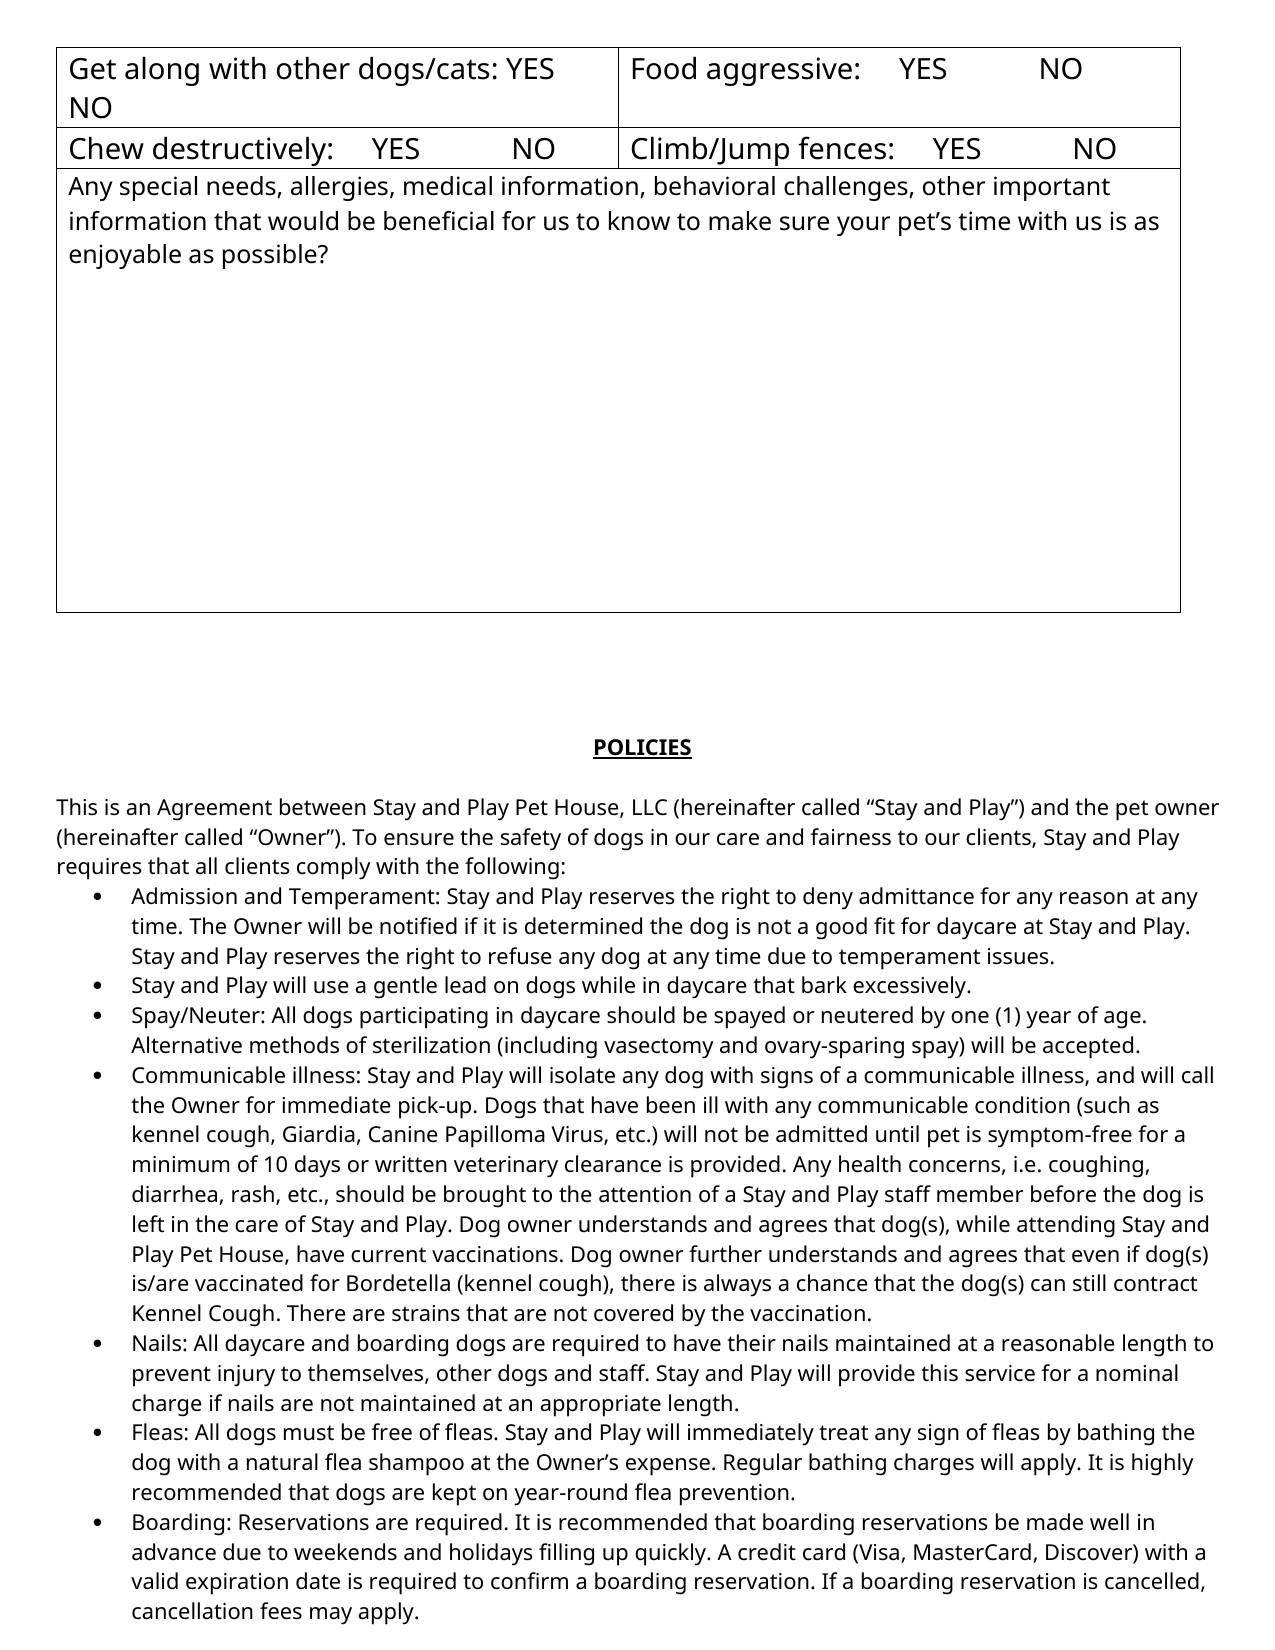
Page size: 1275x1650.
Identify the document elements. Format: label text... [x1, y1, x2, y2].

list Boarding: Reservations are required. It is recommended that boarding reservations be made well in advance due to weekends and holidays filling up quickly. A credit card (Visa, MasterCard, Discover) with a valid expiration date is required to confirm a boarding reservation. If a boarding reservation is cancelled, cancellation fees may apply. [94, 1507, 1228, 1626]
list Communicable illness: Stay and Play will isolate any dog with signs of a communicable illness, and will call the Owner for immediate pick-up. Dogs that have been ill with any communicable condition (such as kennel cough, Giardia, Canine Papilloma Virus, etc.) will not be admitted until pet is symptom-free for a minimum of 10 days or written veterinary clearance is provided. Any health concerns, i.e. coughing, diarrhea, rash, etc., should be brought to the attention of a Stay and Play staff member before the dog is left in the care of Stay and Play. Dog owner understands and agrees that dog(s), while attending Stay and Play Pet House, have current vaccinations. Dog owner further understands and agrees that even if dog(s) is/are vaccinated for Bordetella (kennel cough), there is always a chance that the dog(s) can still contract Kennel Cough. There are strains that are not covered by the vaccination. [94, 1060, 1228, 1328]
text POLICIES [56, 732, 1228, 762]
list Nails: All daycare and boarding dogs are required to have their nails maintained at a reasonable length to prevent injury to themselves, other dogs and staff. Stay and Play will provide this service for a nominal charge if nails are not maintained at an appropriate length. [94, 1328, 1228, 1417]
list Spay/Neuter: All dogs participating in daycare should be spayed or neutered by one (1) year of age. Alternative methods of sterilization (including vasectomy and ovary-sparing spay) will be accepted. [94, 1000, 1228, 1060]
table_cell Climb/Jump fences: YES NO [619, 128, 1180, 168]
table_cell Get along with other dogs/cats: YES NO [57, 48, 618, 127]
text This is an Agreement between Stay and Play Pet House, LLC (hereinafter called “Stay and Play”) and the pet owner (hereinafter called “Owner”). To ensure the safety of dogs in our care and fairness to our clients, Stay and Play requires that all clients comply with the following: [56, 792, 1228, 881]
table_cell Chew destructively: YES NO [57, 128, 618, 168]
list Stay and Play will use a gentle lead on dogs while in daycare that bark excessively. [94, 970, 1228, 1000]
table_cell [57, 169, 1180, 612]
list Fleas: All dogs must be free of fleas. Stay and Play will immediately treat any sign of fleas by bathing the dog with a natural flea shampoo at the Owner’s expense. Regular bathing charges will apply. It is highly recommended that dogs are kept on year-round flea prevention. [94, 1417, 1228, 1507]
list Admission and Temperament: Stay and Play reserves the right to deny admittance for any reason at any time. The Owner will be notified if it is determined the dog is not a good fit for daycare at Stay and Play. Stay and Play reserves the right to refuse any dog at any time due to temperament issues. [94, 881, 1228, 970]
table_cell Food aggressive: YES NO [619, 48, 1180, 127]
